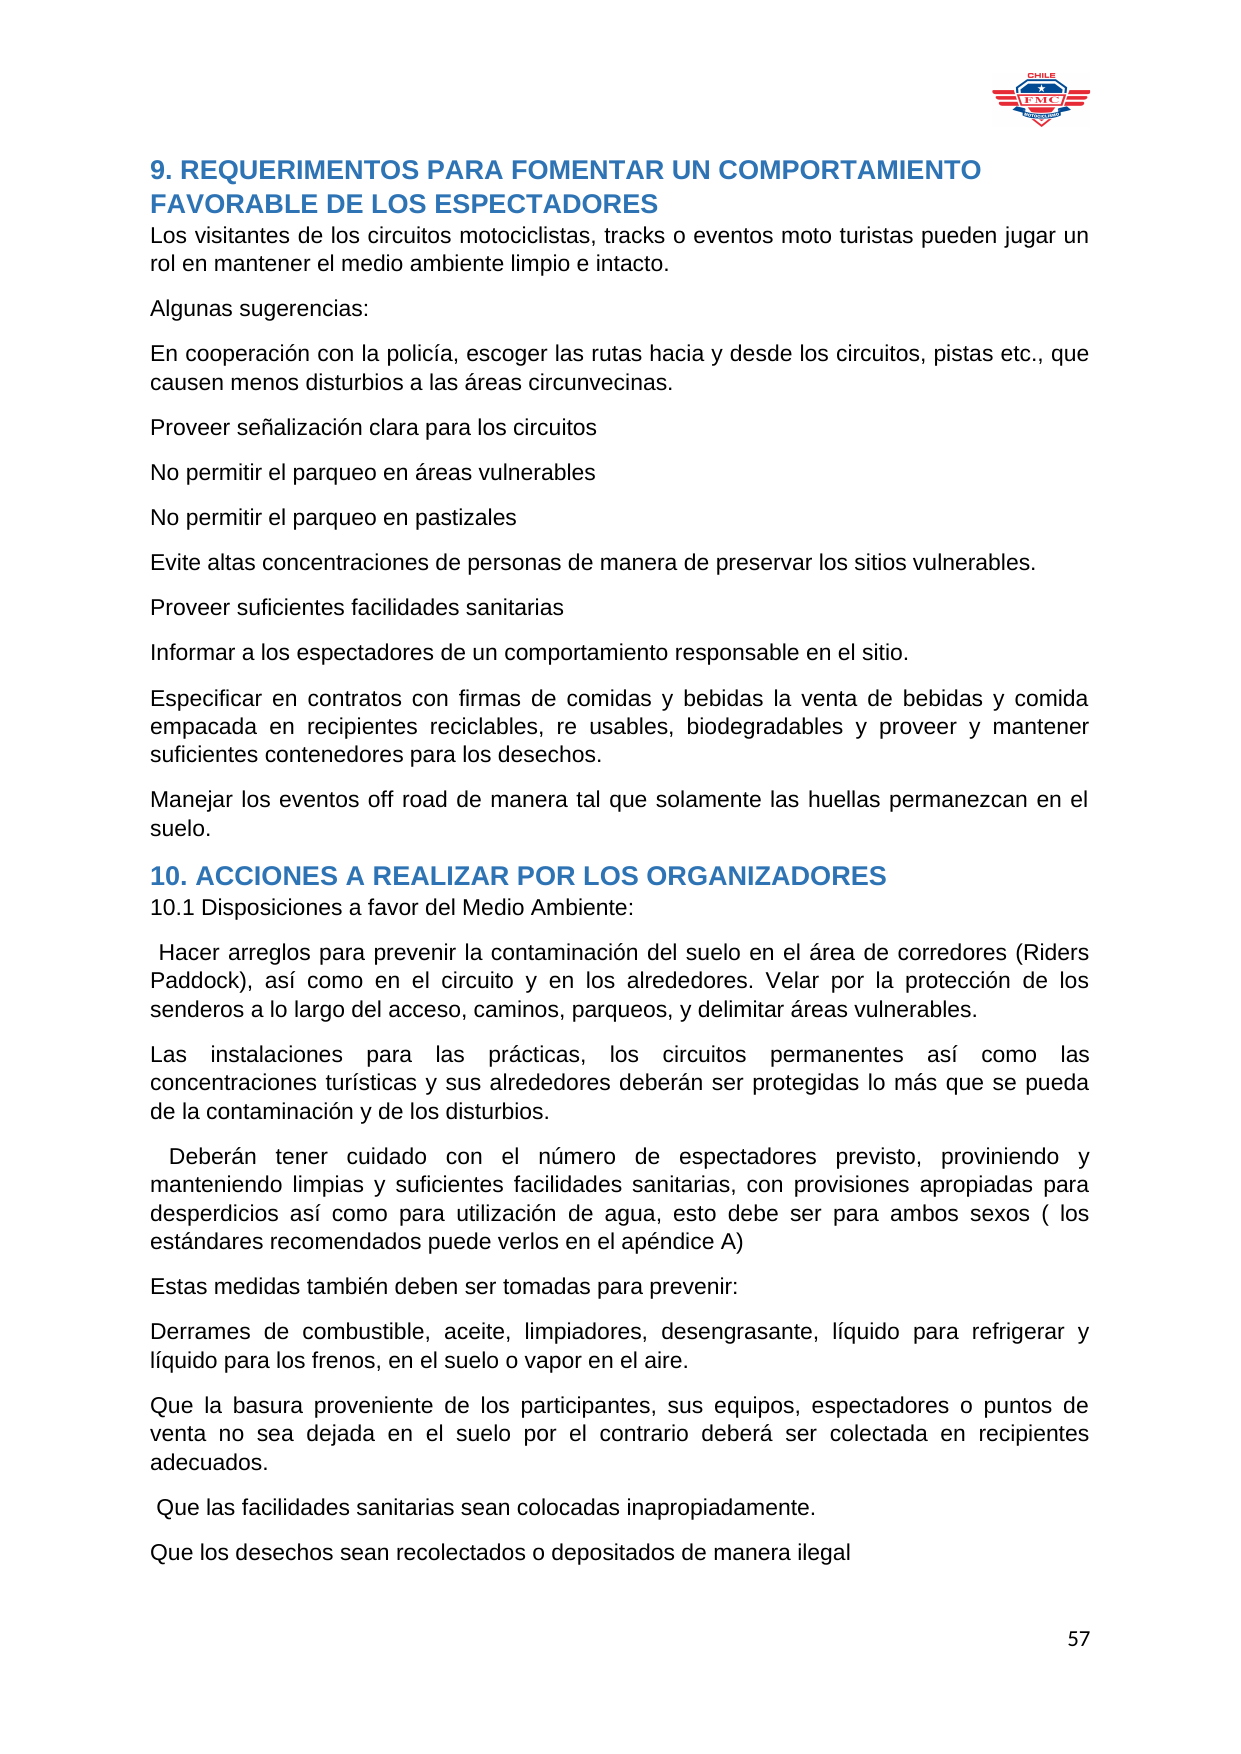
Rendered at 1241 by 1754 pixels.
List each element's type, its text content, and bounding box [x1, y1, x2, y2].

text No permitir el parqueo en pastizales [150, 504, 1090, 530]
text Hacer arreglos para prevenir la contaminación del suelo en el área de corredores (Riders Paddock), así como en el circuito y en los alrededores. Velar por la protección de los senderos a lo largo del acceso, caminos, parqueos, y delimitar áreas vulnerables. [150, 939, 1090, 1022]
text No permitir el parqueo en áreas vulnerables [150, 459, 1090, 485]
subtitle 9. REQUERIMENTOS PARA FOMENTAR UN COMPORTAMIENTO FAVORABLE DE LOS ESPECTADORES [150, 154, 1090, 219]
text Estas medidas también deben ser tomadas para prevenir: [150, 1273, 1090, 1299]
text Proveer señalización clara para los circuitos [150, 414, 1090, 440]
text 10.1 Disposiciones a favor del Medio Ambiente: [150, 894, 1090, 920]
text Que los desechos sean recolectados o depositados de manera ilegal [150, 1539, 1090, 1565]
text Evite altas concentraciones de personas de manera de preservar los sitios vulnerables. [150, 549, 1090, 576]
text Las instalaciones para las prácticas, los circuitos permanentes así como las concentraciones turísticas y sus alrededores deberán ser protegidas lo más que se pueda de la contaminación y de los disturbios. [150, 1041, 1090, 1124]
text Informar a los espectadores de un comportamiento responsable en el sitio. [150, 639, 1090, 666]
subtitle 10. ACCIONES A REALIZAR POR LOS ORGANIZADORES [150, 860, 1090, 891]
text En cooperación con la policía, escoger las rutas hacia y desde los circuitos, pistas etc., que causen menos disturbios a las áreas circunvecinas. [150, 340, 1090, 395]
picture [992, 73, 1091, 127]
text Algunas sugerencias: [150, 295, 1090, 322]
text Especificar en contratos con firmas de comidas y bebidas la venta de bebidas y comida empacada en recipientes reciclables, re usables, biodegradables y proveer y mantener suficientes contenedores para los desechos. [150, 684, 1090, 768]
text Que las facilidades sanitarias sean colocadas inapropiadamente. [150, 1494, 1090, 1520]
text Proveer suficientes facilidades sanitarias [150, 594, 1090, 621]
text Los visitantes de los circuitos motociclistas, tracks o eventos moto turistas pueden jugar un rol en mantener el medio ambiente limpio e intacto. [150, 222, 1090, 276]
text Manejar los eventos off road de manera tal que solamente las huellas permanezcan en el suelo. [150, 786, 1090, 841]
text Que la basura proveniente de los participantes, sus equipos, espectadores o puntos de venta no sea dejada en el suelo por el contrario deberá ser colectada en recipientes adecuados. [150, 1392, 1090, 1475]
text Derrames de combustible, aceite, limpiadores, desengrasante, líquido para refrigerar y líquido para los frenos, en el suelo o vapor en el aire. [150, 1318, 1090, 1373]
text Deberán tener cuidado con el número de espectadores previsto, proviniendo y manteniendo limpias y suficientes facilidades sanitarias, con provisiones apropiadas para desperdicios así como para utilización de agua, esto debe ser para ambos sexos ( los estándares recomendados puede verlos en el apéndice A) [150, 1143, 1090, 1254]
